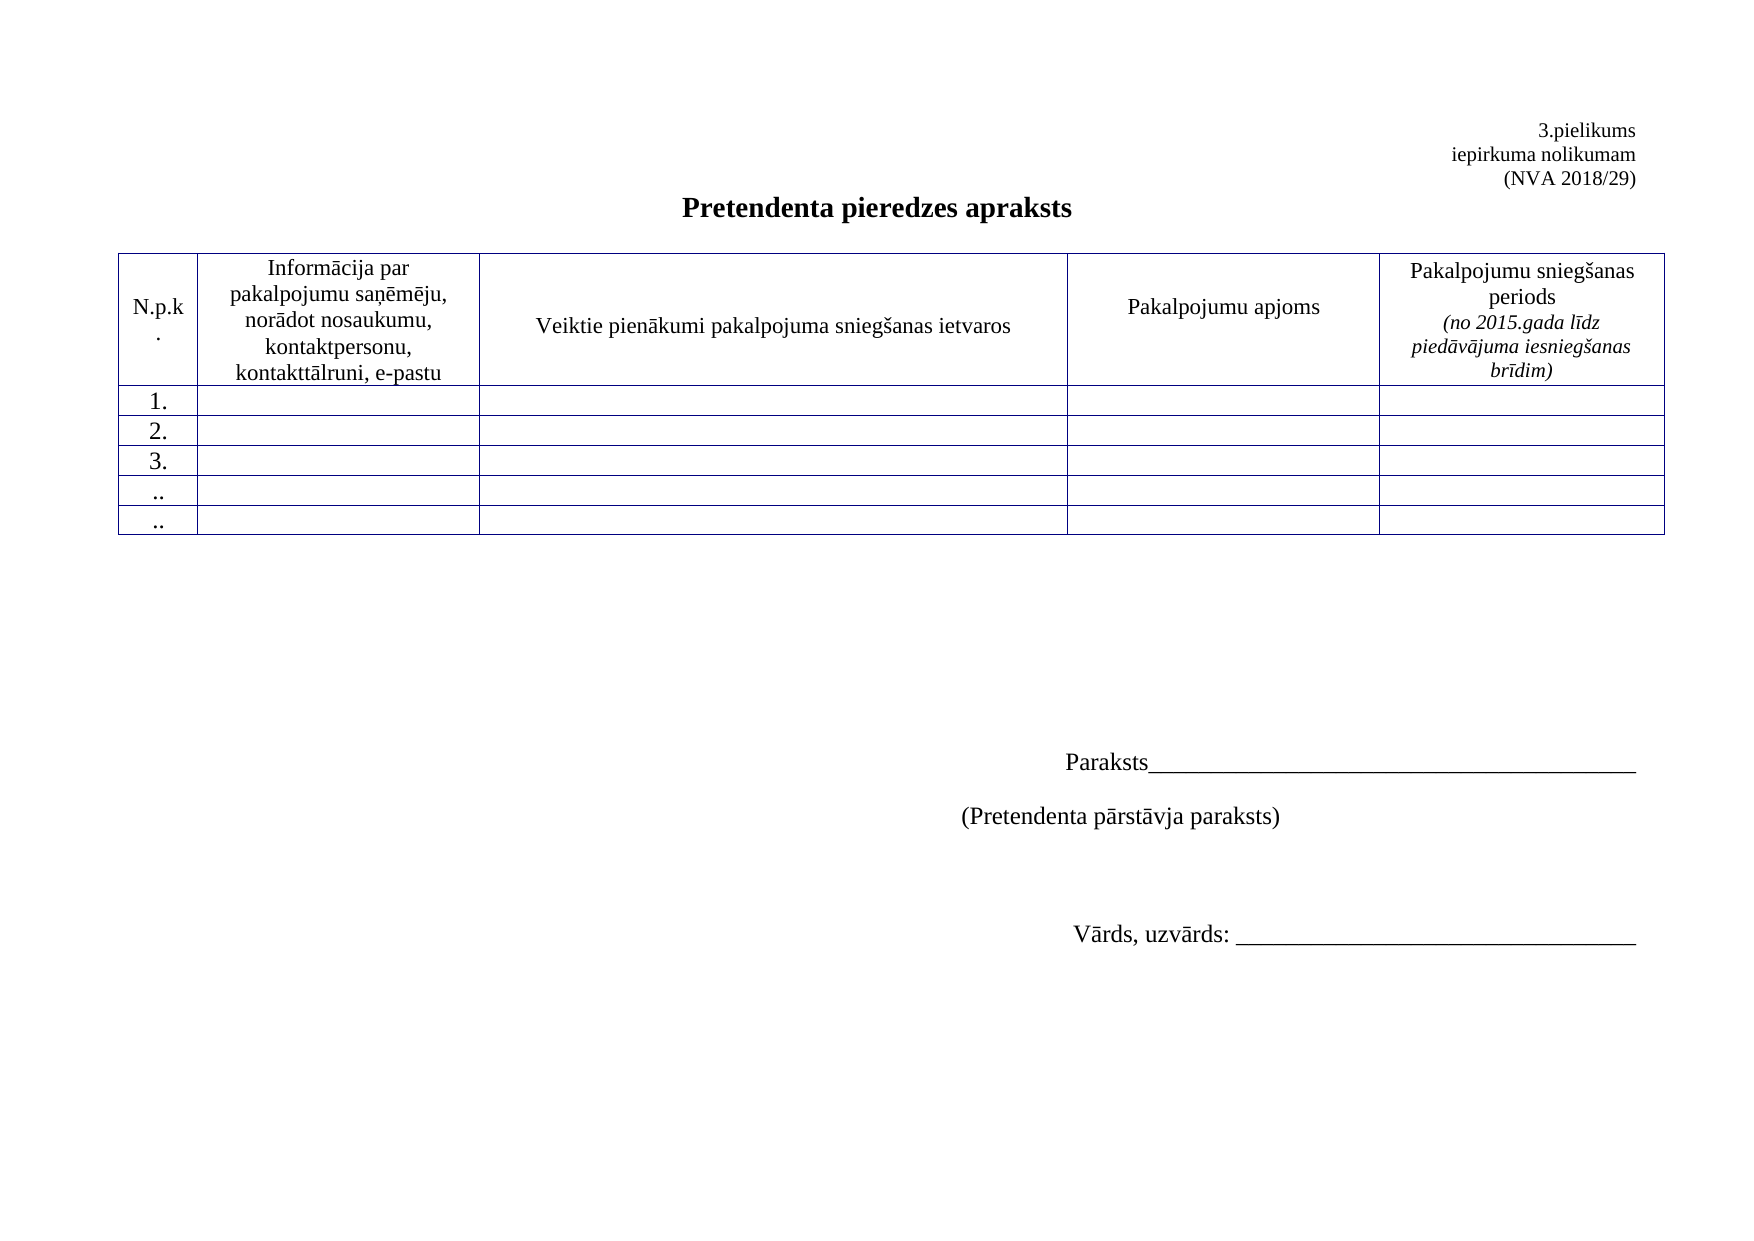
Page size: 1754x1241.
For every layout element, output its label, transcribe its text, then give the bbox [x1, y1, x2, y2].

table_cell [198, 386, 479, 415]
text iepirkuma nolikumam [118, 142, 1636, 166]
text Vārds, uzvārds: ________________________________ [118, 919, 1636, 948]
table_cell [1068, 476, 1379, 504]
table_cell [1068, 416, 1379, 445]
table_cell [480, 476, 1067, 504]
table_cell [480, 386, 1067, 415]
table_cell .. [119, 476, 197, 504]
table_cell .. [119, 506, 197, 534]
table_cell [1380, 446, 1664, 475]
table_header Veiktie pienākumi pakalpojuma sniegšanas ietvaros [480, 254, 1067, 385]
table_cell [1380, 416, 1664, 445]
text Paraksts_______________________________________ [343, 747, 1636, 776]
text 3.pielikums [118, 118, 1636, 142]
table_cell [480, 416, 1067, 445]
table_header Informācija par pakalpojumu saņēmēju, norādot nosaukumu, kontaktpersonu, kontakttālruni, e-pastu [198, 254, 479, 385]
table_cell [1380, 506, 1664, 534]
table_cell [198, 506, 479, 534]
table_header Pakalpojumu sniegšanas periods (no 2015.gada līdz piedāvājuma iesniegšanas brīdim) [1380, 254, 1664, 385]
table_cell [198, 476, 479, 504]
table_cell [1380, 476, 1664, 504]
table_cell [480, 446, 1067, 475]
table_cell [198, 446, 479, 475]
table_cell [1068, 446, 1379, 475]
table_header N.p.k. [119, 254, 197, 385]
text Pretendenta pieredzes apraksts [118, 190, 1636, 224]
table_cell [1068, 506, 1379, 534]
table_cell 1. [119, 386, 197, 415]
table_cell [480, 506, 1067, 534]
text (Pretendenta pārstāvja paraksts) [487, 801, 1636, 830]
table_cell [1068, 386, 1379, 415]
table_cell [1380, 386, 1664, 415]
table_cell 3. [119, 446, 197, 475]
text (NVA 2018/29) [118, 166, 1636, 190]
table_cell [198, 416, 479, 445]
table_cell 2. [119, 416, 197, 445]
table_header Pakalpojumu apjoms [1068, 254, 1379, 385]
